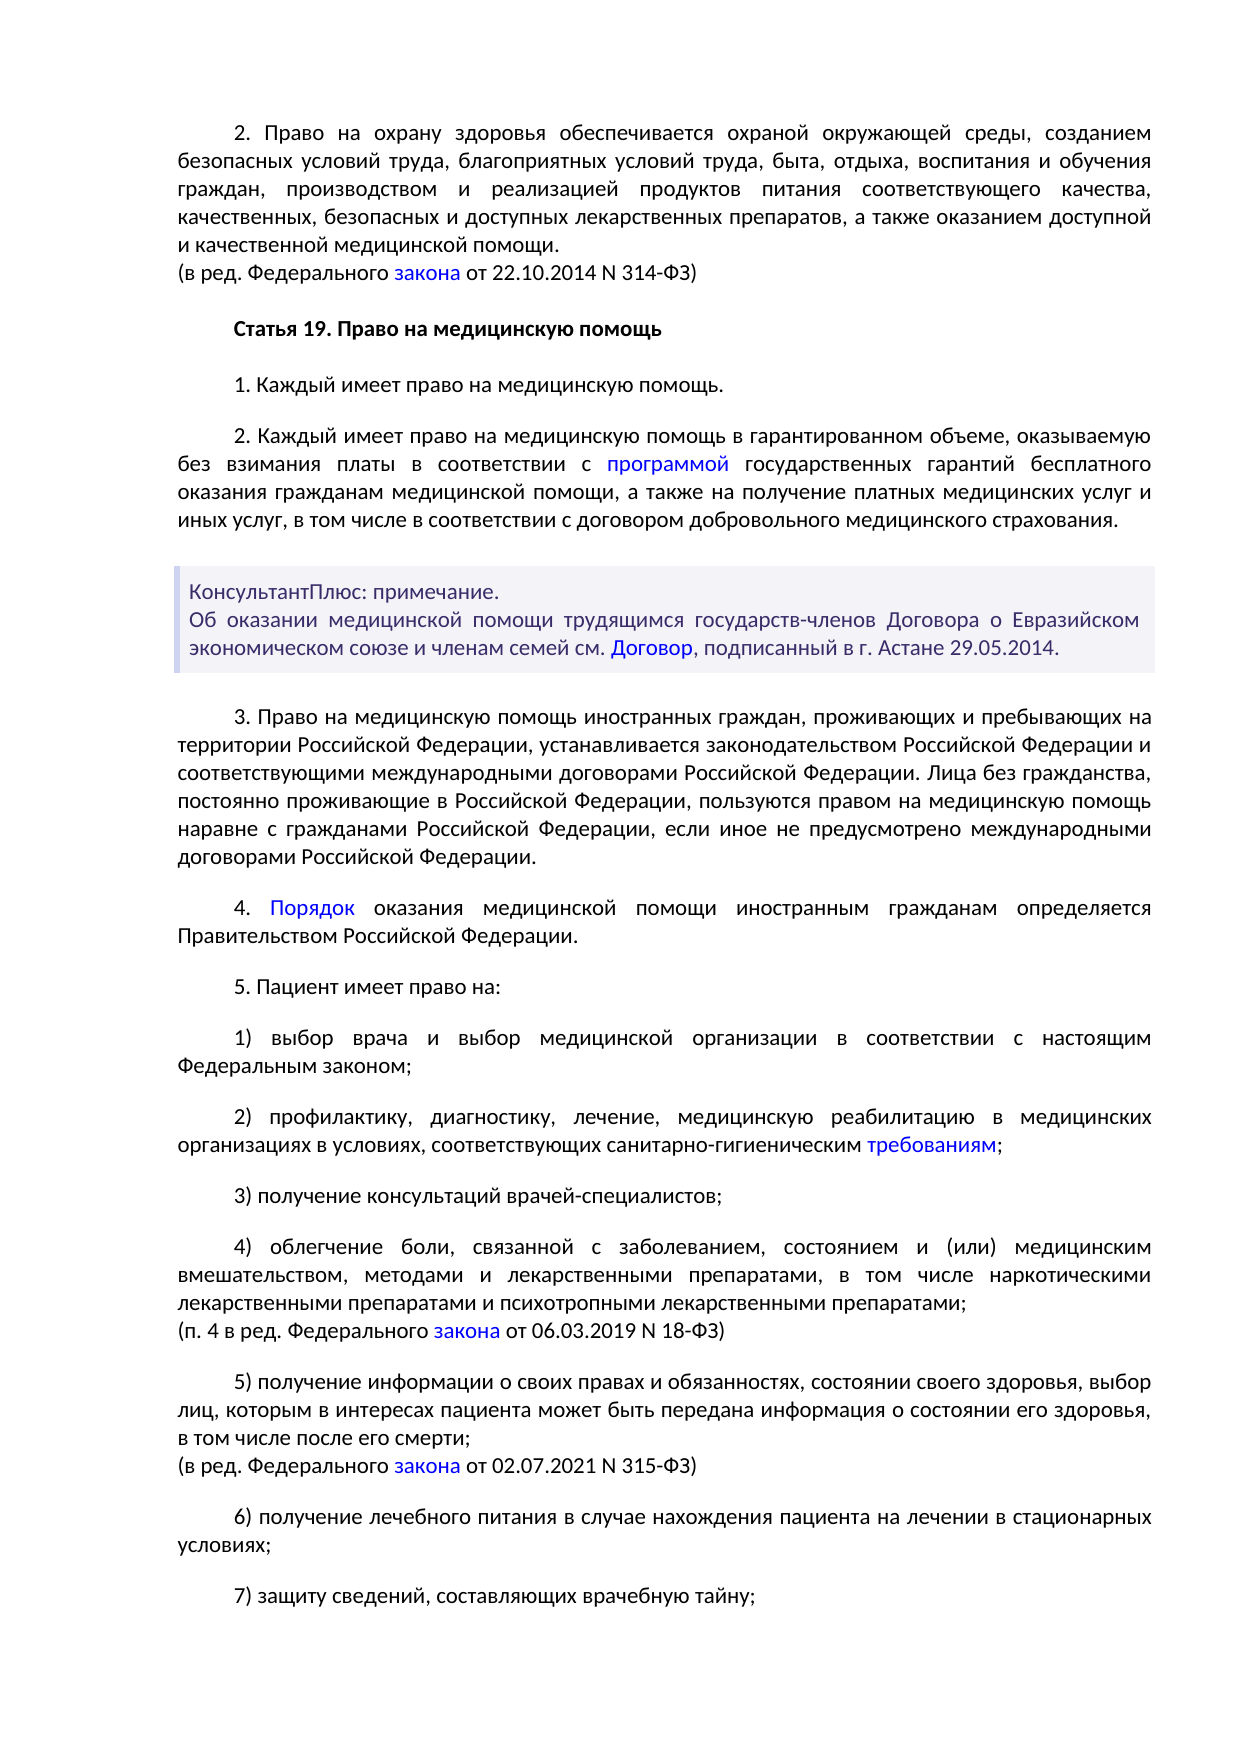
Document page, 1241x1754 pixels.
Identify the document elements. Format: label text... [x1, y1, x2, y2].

text (п. 4 в ред. Федерального закона от 06.03.2019 N 18-ФЗ) [177, 1316, 1152, 1344]
text 4) облегчение боли, связанной с заболеванием, состоянием и (или) медицинским вмешательством, методами и лекарственными препаратами, в том числе наркотическими лекарственными препаратами и психотропными лекарственными препаратами; [177, 1232, 1152, 1316]
text 2. Каждый имеет право на медицинскую помощь в гарантированном объеме, оказываемую без взимания платы в соответствии с программой государственных гарантий бесплатного оказания гражданам медицинской помощи, а также на получение платных медицинских услуг и иных услуг, в том числе в соответствии с договором добровольного медицинского страхования. [177, 421, 1152, 533]
text 1. Каждый имеет право на медицинскую помощь. [177, 370, 1152, 398]
text (в ред. Федерального закона от 22.10.2014 N 314-ФЗ) [177, 258, 1152, 286]
text 3. Право на медицинскую помощь иностранных граждан, проживающих и пребывающих на территории Российской Федерации, устанавливается законодательством Российской Федерации и соответствующими международными договорами Российской Федерации. Лица без гражданства, постоянно проживающие в Российской Федерации, пользуются правом на медицинскую помощь наравне с гражданами Российской Федерации, если иное не предусмотрено международными договорами Российской Федерации. [177, 702, 1152, 871]
text 1) выбор врача и выбор медицинской организации в соответствии с настоящим Федеральным законом; [177, 1023, 1152, 1079]
text 5. Пациент имеет право на: [177, 972, 1152, 1000]
text 2) профилактику, диагностику, лечение, медицинскую реабилитацию в медицинских организациях в условиях, соответствующих санитарно-гигиеническим требованиям; [177, 1102, 1152, 1158]
text 3) получение консультаций врачей-специалистов; [177, 1181, 1152, 1209]
text (в ред. Федерального закона от 02.07.2021 N 315-ФЗ) [177, 1451, 1152, 1479]
text 5) получение информации о своих правах и обязанностях, состоянии своего здоровья, выбор лиц, которым в интересах пациента может быть передана информация о состоянии его здоровья, в том числе после его смерти; [177, 1367, 1152, 1451]
text 6) получение лечебного питания в случае нахождения пациента на лечении в стационарных условиях; [177, 1502, 1152, 1558]
text 7) защиту сведений, составляющих врачебную тайну; [177, 1581, 1152, 1609]
text 2. Право на охрану здоровья обеспечивается охраной окружающей среды, созданием безопасных условий труда, благоприятных условий труда, быта, отдыха, воспитания и обучения граждан, производством и реализацией продуктов питания соответствующего качества, качественных, безопасных и доступных лекарственных препаратов, а также оказанием доступной и качественной медицинской помощи. [177, 118, 1152, 258]
text 4. Порядок оказания медицинской помощи иностранным гражданам определяется Правительством Российской Федерации. [177, 893, 1152, 949]
table_header КонсультантПлюс: примечание. Об оказании медицинской помощи трудящимся государств-членов Договора о Евразийском экономическом союзе и членам семей см. Договор, подписанный в г. Астане 29.05.2014. [180, 566, 1149, 673]
title Статья 19. Право на медицинскую помощь [177, 314, 1152, 342]
